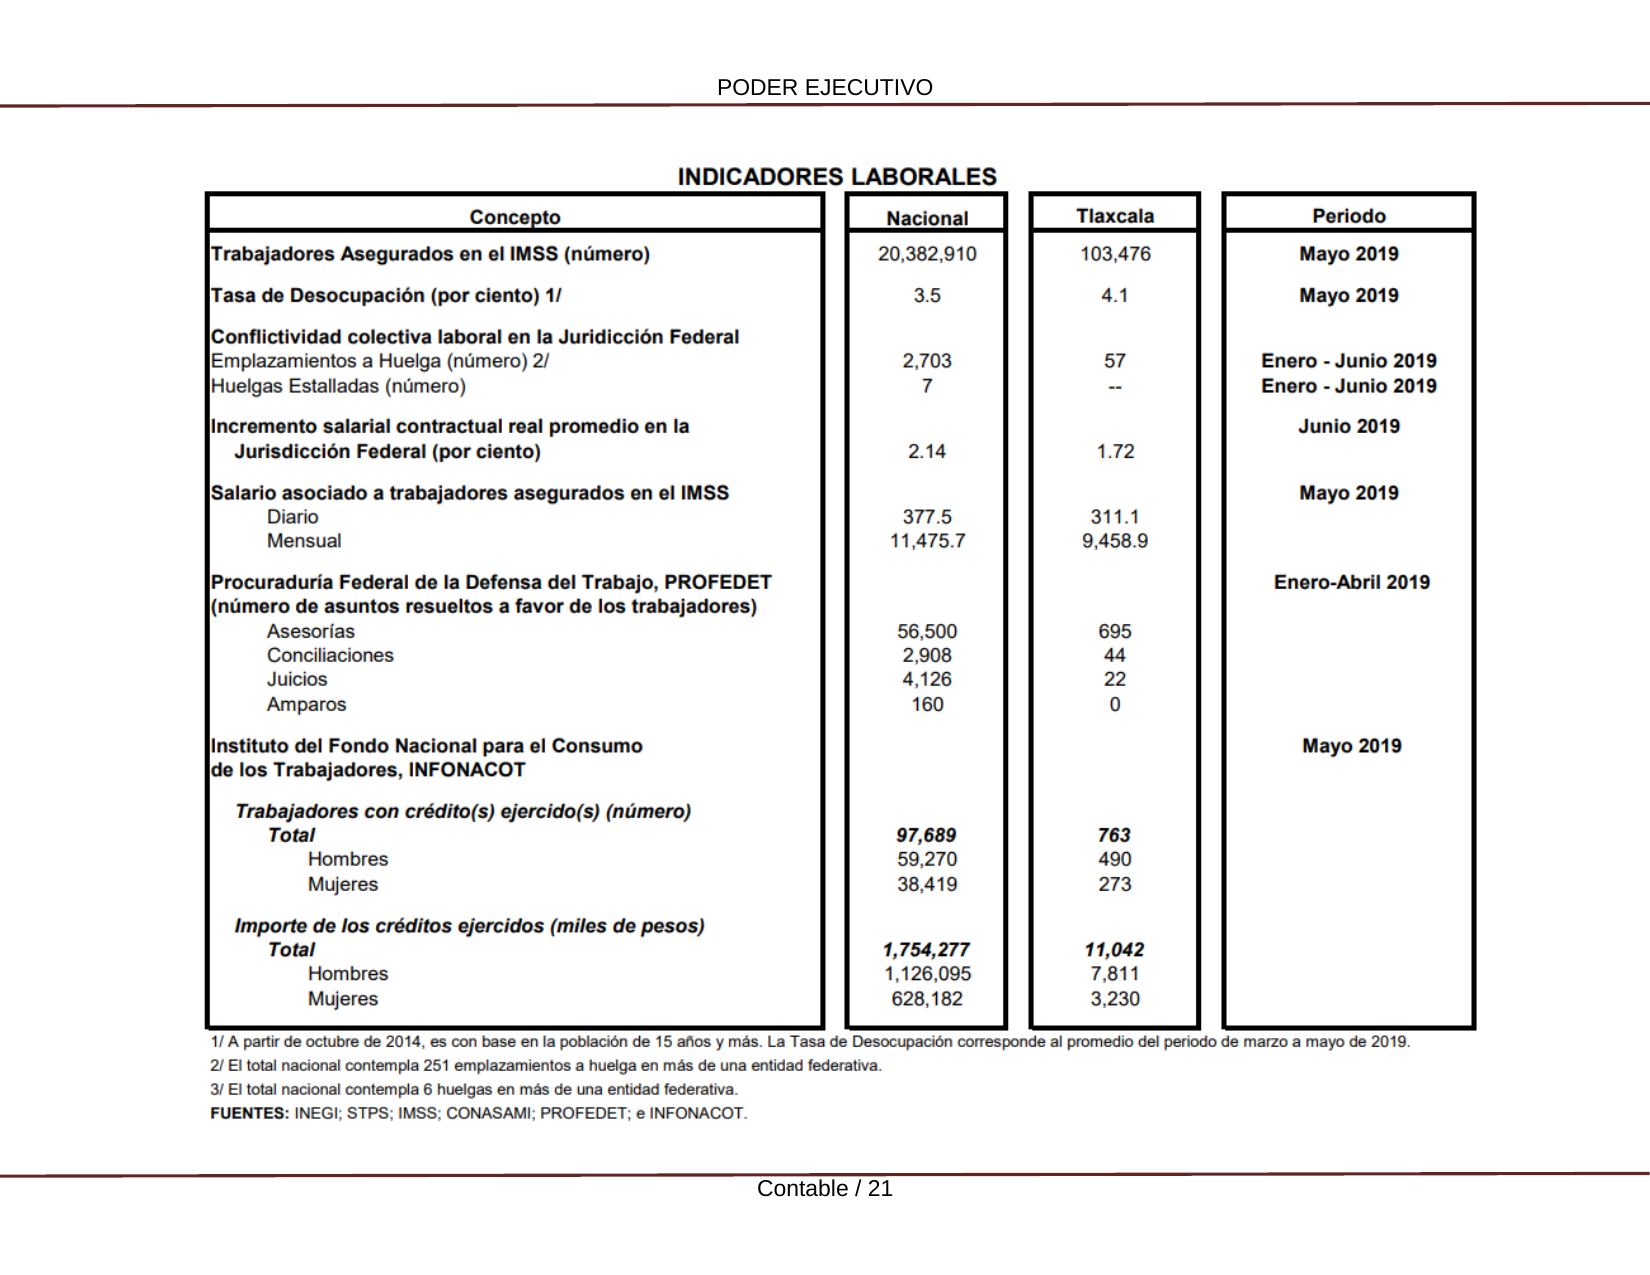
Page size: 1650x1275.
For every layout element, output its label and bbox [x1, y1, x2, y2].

picture [188, 150, 1491, 1125]
